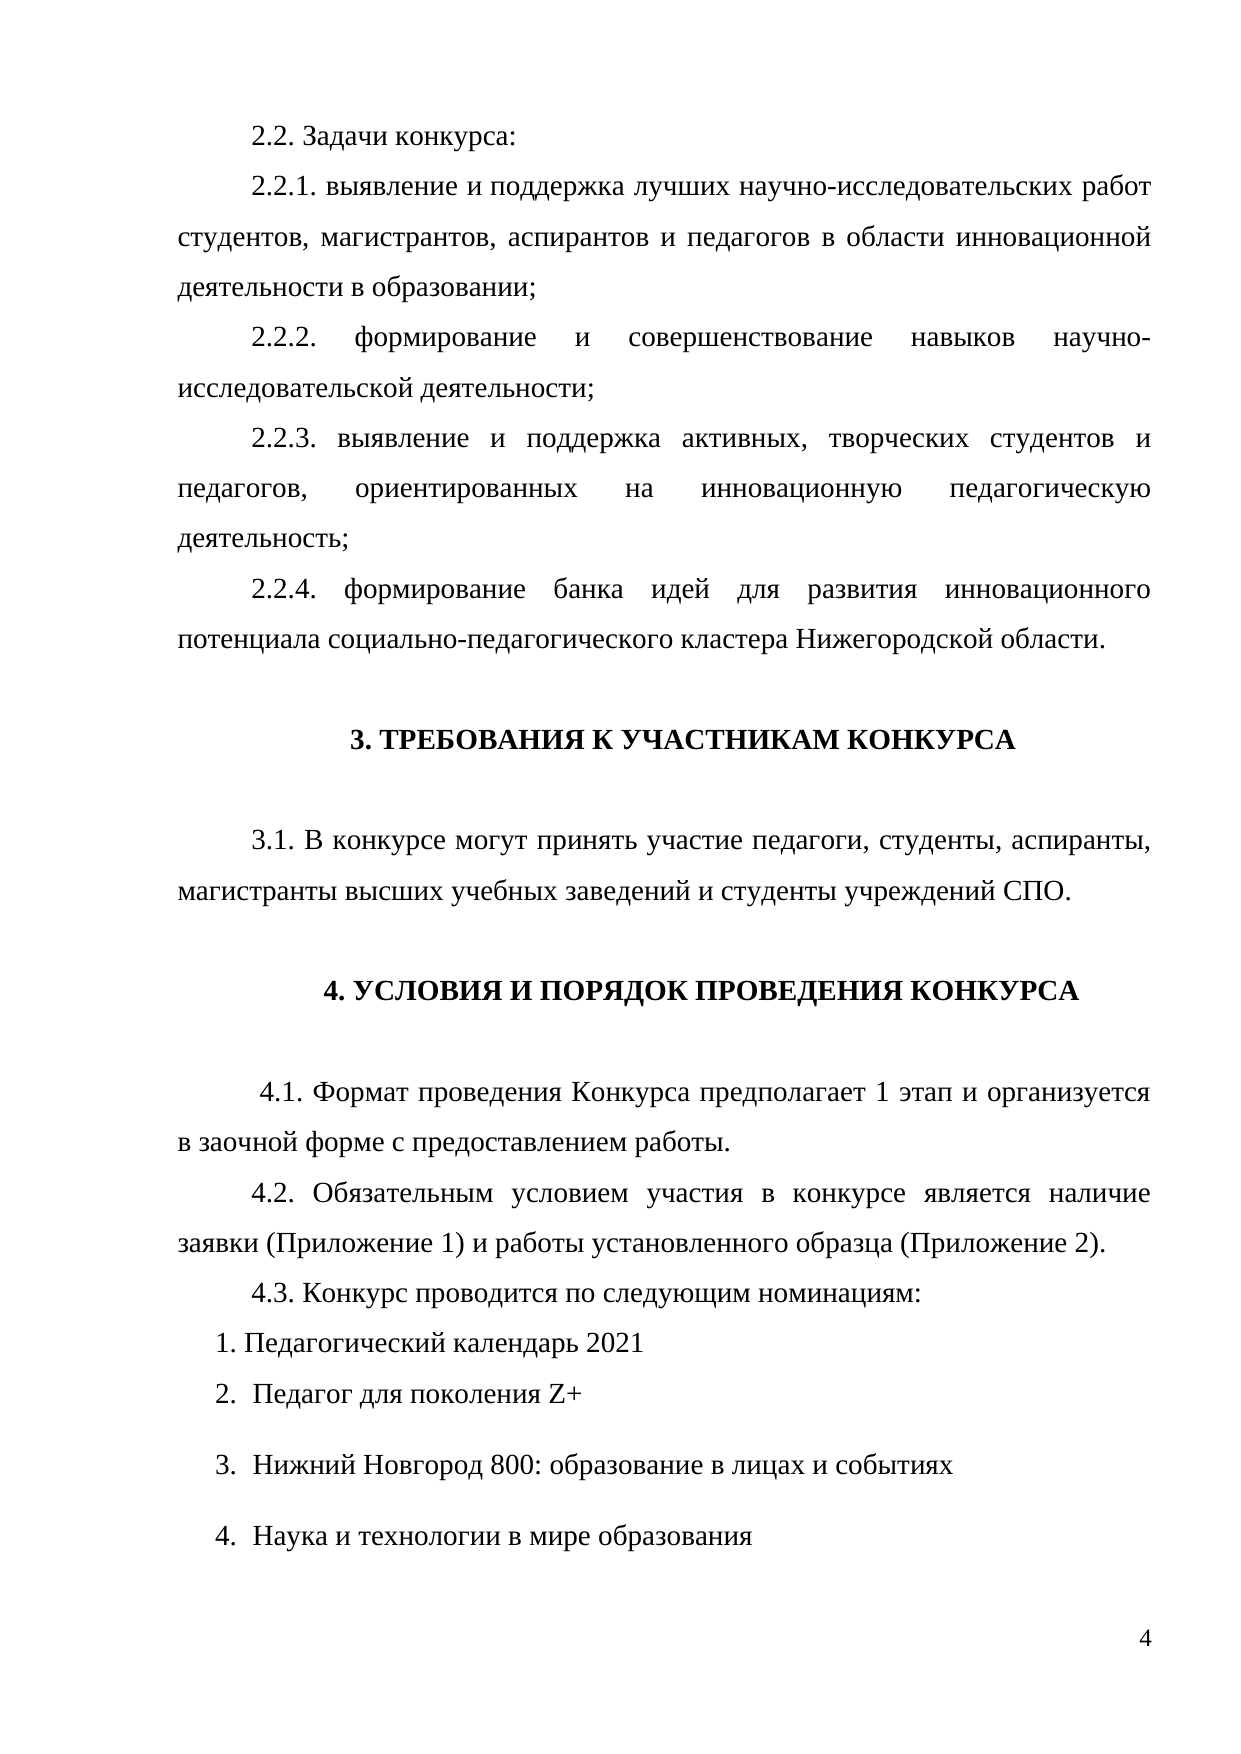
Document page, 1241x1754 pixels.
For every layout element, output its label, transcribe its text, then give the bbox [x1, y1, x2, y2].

text 2.2.4. формирование банка идей для развития инновационного потенциала социально-педагогического кластера Нижегородской области. [177, 571, 1152, 655]
text 3.1. В конкурсе могут принять участие педагоги, студенты, аспиранты, магистранты высших учебных заведений и студенты учреждений СПО. [177, 822, 1152, 906]
list Наука и технологии в мире образования [215, 1518, 1152, 1552]
text 4.2. Обязательным условием участия в конкурсе является наличие заявки (Приложение 1) и работы установленного образца (Приложение 2). [177, 1175, 1152, 1258]
text 2.2.1. выявление и поддержка лучших научно-исследовательских работ студентов, магистрантов, аспирантов и педагогов в области инновационной деятельности в образовании; [177, 168, 1152, 303]
text 4. УСЛОВИЯ И ПОРЯДОК ПРОВЕДЕНИЯ КОНКУРСА [177, 973, 1152, 1007]
text 4.1. Формат проведения Конкурса предполагает 1 этап и организуется в заочной форме с предоставлением работы. [177, 1074, 1152, 1158]
text 2.2. Задачи конкурса: [177, 118, 1152, 152]
text 2.2.3. выявление и поддержка активных, творческих студентов и педагогов, ориентированных на инновационную педагогическую деятельность; [177, 420, 1152, 554]
text 2.2.2. формирование и совершенствование навыков научно-исследовательской деятельности; [177, 319, 1152, 403]
text 3. ТРЕБОВАНИЯ К УЧАСТНИКАМ КОНКУРСА [215, 722, 1152, 755]
text 4.3. Конкурс проводится по следующим номинациям: [177, 1275, 1152, 1309]
list Педагог для поколения Z+ [215, 1376, 1152, 1409]
list Нижний Новгород 800: образование в лицах и событиях [215, 1447, 1152, 1481]
text 1. Педагогический календарь 2021 [215, 1326, 1152, 1359]
